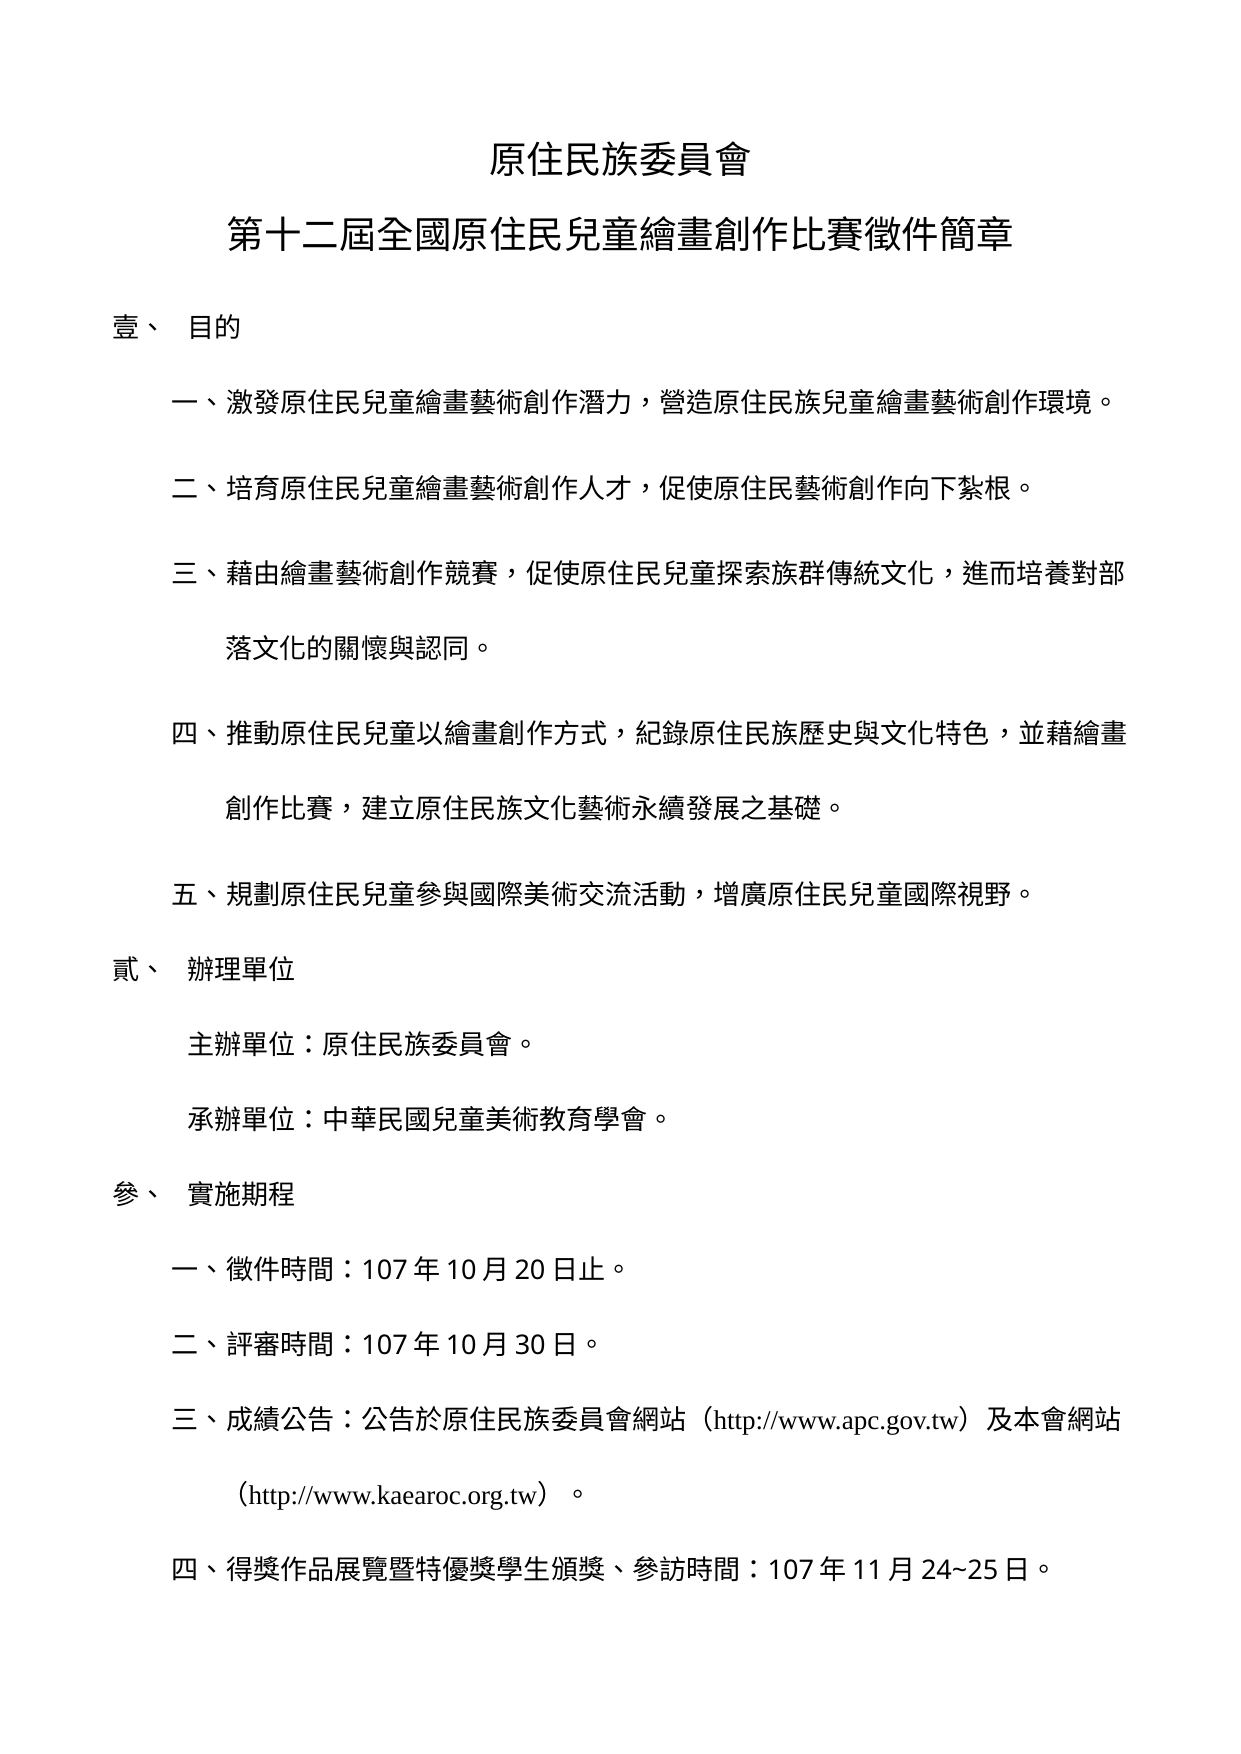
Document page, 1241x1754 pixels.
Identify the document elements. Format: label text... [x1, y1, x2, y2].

text 原住民族委員會 [112, 119, 1128, 194]
list 辦理單位 [112, 930, 1128, 1005]
text 第十二屆全國原住民兒童繪畫創作比賽徵件簡章 [112, 194, 1128, 269]
list 藉由繪畫藝術創作競賽，促使原住民兒童探索族群傳統文化，進而培養對部落文化的關懷與認同。 [172, 534, 1128, 684]
list 目的 [112, 288, 1128, 363]
list 實施期程 [112, 1155, 1128, 1230]
list 推動原住民兒童以繪畫創作方式，紀錄原住民族歷史與文化特色，並藉繪畫創作比賽，建立原住民族文化藝術永續發展之基礎。 [172, 694, 1128, 844]
list 激發原住民兒童繪畫藝術創作潛力，營造原住民族兒童繪畫藝術創作環境。 [172, 363, 1128, 438]
list 評審時間：107年10月30日。 [172, 1305, 1128, 1380]
list 培育原住民兒童繪畫藝術創作人才，促使原住民藝術創作向下紮根。 [172, 449, 1128, 524]
list 規劃原住民兒童參與國際美術交流活動，增廣原住民兒童國際視野。 [172, 855, 1128, 930]
text 主辦單位：原住民族委員會。 [112, 1005, 1128, 1080]
list 徵件時間：107年10月20日止。 [172, 1230, 1128, 1305]
list 成績公告：公告於原住民族委員會網站（http://www.apc.gov.tw）及本會網站（http://www.kaearoc.org.tw）。 [172, 1380, 1128, 1530]
text 承辦單位：中華民國兒童美術教育學會。 [112, 1080, 1128, 1155]
list 得獎作品展覽暨特優獎學生頒獎、參訪時間：107年11月24~25日。 [172, 1530, 1128, 1605]
